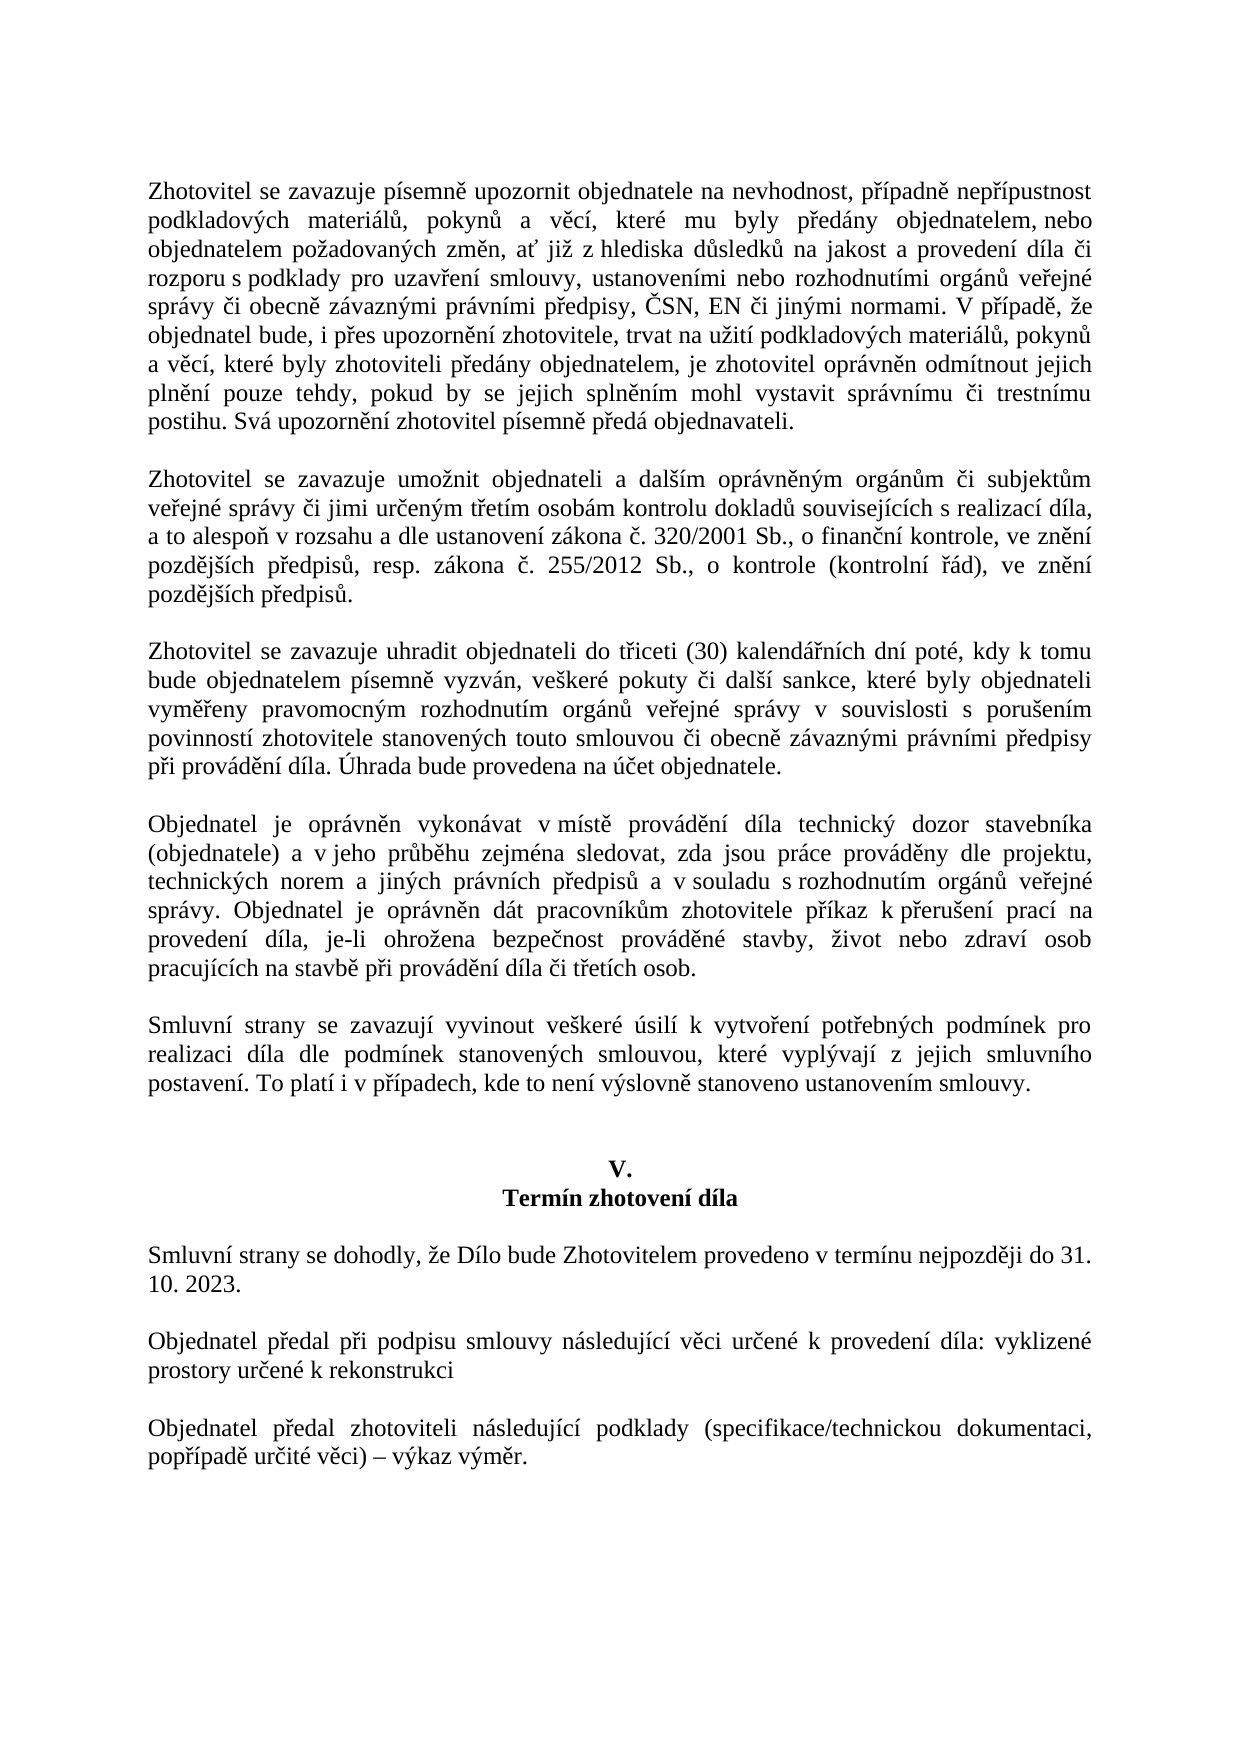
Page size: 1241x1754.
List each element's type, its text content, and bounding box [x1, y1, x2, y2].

text Objednatel předal zhotoviteli následující podklady (specifikace/technickou dokumentaci, popřípadě určité věci) – výkaz výměr. [148, 1413, 1093, 1470]
text V. [148, 1154, 1093, 1183]
text Zhotovitel se zavazuje písemně upozornit objednatele na nevhodnost, případně nepřípustnost podkladových materiálů, pokynů a věcí, které mu byly předány objednatelem, nebo objednatelem požadovaných změn, ať již z hlediska důsledků na jakost a provedení díla či rozporu s podklady pro uzavření smlouvy, ustanoveními nebo rozhodnutími orgánů veřejné správy či obecně závaznými právními předpisy, ČSN, EN či jinými normami. V případě, že objednatel bude, i přes upozornění zhotovitele, trvat na užití podkladových materiálů, pokynů a věcí, které byly zhotoviteli předány objednatelem, je zhotovitel oprávněn odmítnout jejich plnění pouze tehdy, pokud by se jejich splněním mohl vystavit správnímu či trestnímu postihu. Svá upozornění zhotovitel písemně předá objednavateli. [148, 176, 1093, 435]
text Zhotovitel se zavazuje umožnit objednateli a dalším oprávněným orgánům či subjektům veřejné správy či jimi určeným třetím osobám kontrolu dokladů souvisejících s realizací díla, a to alespoň v rozsahu a dle ustanovení zákona č. 320/2001 Sb., o finanční kontrole, ve znění pozdějších předpisů, resp. zákona č. 255/2012 Sb., o kontrole (kontrolní řád), ve znění pozdějších předpisů. [148, 464, 1093, 608]
text Objednatel je oprávněn vykonávat v místě provádění díla technický dozor stavebníka (objednatele) a v jeho průběhu zejména sledovat, zda jsou práce prováděny dle projektu, technických norem a jiných právních předpisů a v souladu s rozhodnutím orgánů veřejné správy. Objednatel je oprávněn dát pracovníkům zhotovitele příkaz k přerušení prací na provedení díla, je-li ohrožena bezpečnost prováděné stavby, život nebo zdraví osob pracujících na stavbě při provádění díla či třetích osob. [148, 809, 1093, 981]
text Smluvní strany se zavazují vyvinout veškeré úsilí k vytvoření potřebných podmínek pro realizaci díla dle podmínek stanovených smlouvou, které vyplývají z jejich smluvního postavení. To platí i v případech, kde to není výslovně stanoveno ustanovením smlouvy. [148, 1010, 1093, 1096]
text Smluvní strany se dohodly, že Dílo bude Zhotovitelem provedeno v termínu nejpozději do 31. 10. 2023. [148, 1240, 1093, 1298]
text Objednatel předal při podpisu smlouvy následující věci určené k provedení díla: vyklizené prostory určené k rekonstrukci [148, 1326, 1093, 1384]
text Termín zhotovení díla [148, 1183, 1093, 1211]
text Zhotovitel se zavazuje uhradit objednateli do třiceti (30) kalendářních dní poté, kdy k tomu bude objednatelem písemně vyzván, veškeré pokuty či další sankce, které byly objednateli vyměřeny pravomocným rozhodnutím orgánů veřejné správy v souvislosti s porušením povinností zhotovitele stanovených touto smlouvou či obecně závaznými právními předpisy při provádění díla. Úhrada bude provedena na účet objednatele. [148, 636, 1093, 780]
